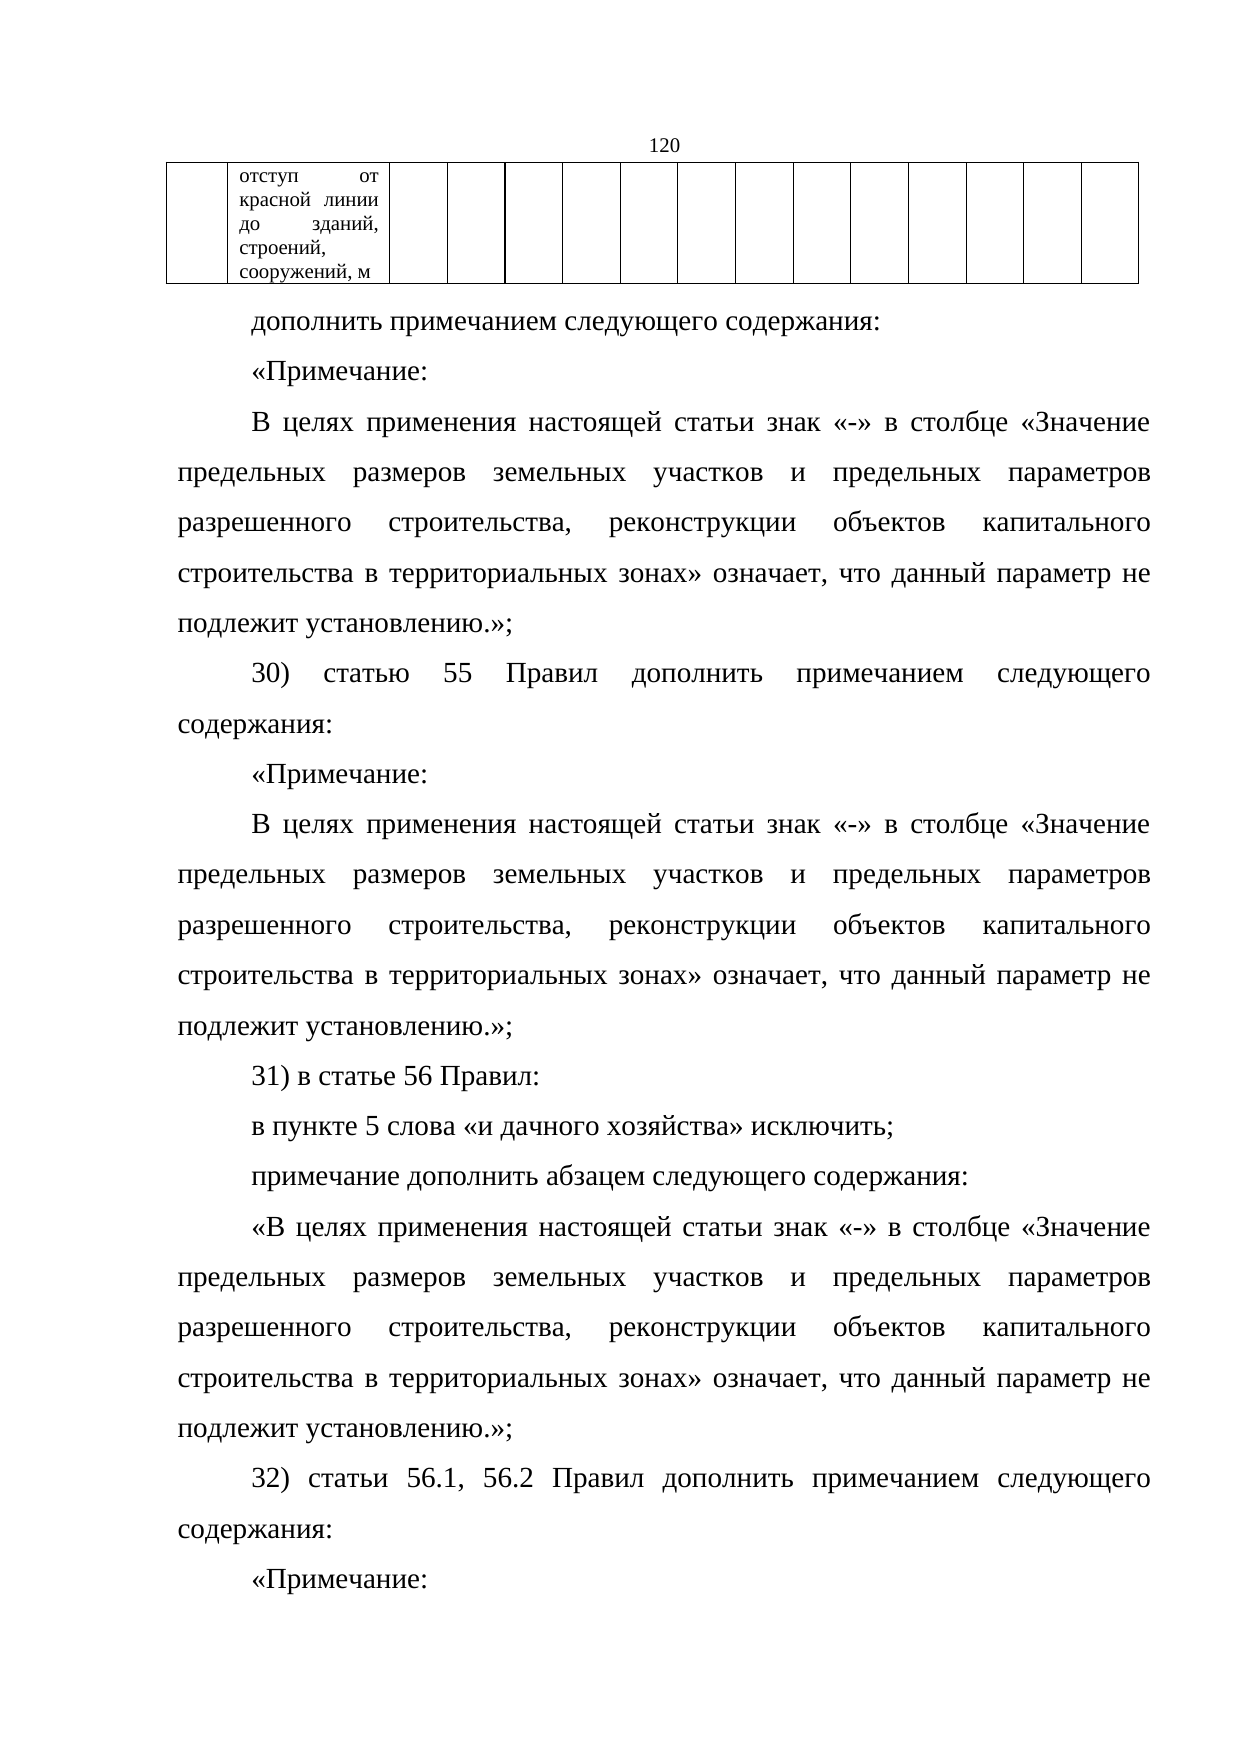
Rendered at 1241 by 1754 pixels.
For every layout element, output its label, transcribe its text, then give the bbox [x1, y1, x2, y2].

text «Примечание: [177, 353, 1152, 387]
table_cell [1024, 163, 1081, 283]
text дополнить примечанием следующего содержания: [177, 303, 1152, 337]
text «Примечание: [177, 1561, 1152, 1594]
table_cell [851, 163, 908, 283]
text «Примечание: [177, 756, 1152, 789]
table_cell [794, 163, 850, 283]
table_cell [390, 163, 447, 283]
text примечание дополнить абзацем следующего содержания: [177, 1158, 1152, 1192]
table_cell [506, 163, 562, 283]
text В целях применения настоящей статьи знак «-» в столбце «Значение предельных размеров земельных участков и предельных параметров разрешенного строительства, реконструкции объектов капитального строительства в территориальных зонах» означает, что данный параметр не подлежит установлению.»; [177, 404, 1152, 639]
text 31) в статье 56 Правил: [177, 1058, 1152, 1091]
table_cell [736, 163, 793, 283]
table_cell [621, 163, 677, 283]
text 30) статью 55 Правил дополнить примечанием следующего содержания: [177, 655, 1152, 739]
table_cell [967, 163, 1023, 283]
text В целях применения настоящей статьи знак «-» в столбце «Значение предельных размеров земельных участков и предельных параметров разрешенного строительства, реконструкции объектов капитального строительства в территориальных зонах» означает, что данный параметр не подлежит установлению.»; [177, 806, 1152, 1041]
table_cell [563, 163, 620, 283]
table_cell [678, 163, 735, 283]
text в пункте 5 слова «и дачного хозяйства» исключить; [177, 1108, 1152, 1142]
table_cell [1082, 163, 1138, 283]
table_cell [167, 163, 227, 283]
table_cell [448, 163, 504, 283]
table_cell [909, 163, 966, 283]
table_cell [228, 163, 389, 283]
text 32) статьи 56.1, 56.2 Правил дополнить примечанием следующего содержания: [177, 1460, 1152, 1544]
text «В целях применения настоящей статьи знак «-» в столбце «Значение предельных размеров земельных участков и предельных параметров разрешенного строительства, реконструкции объектов капитального строительства в территориальных зонах» означает, что данный параметр не подлежит установлению.»; [177, 1209, 1152, 1444]
